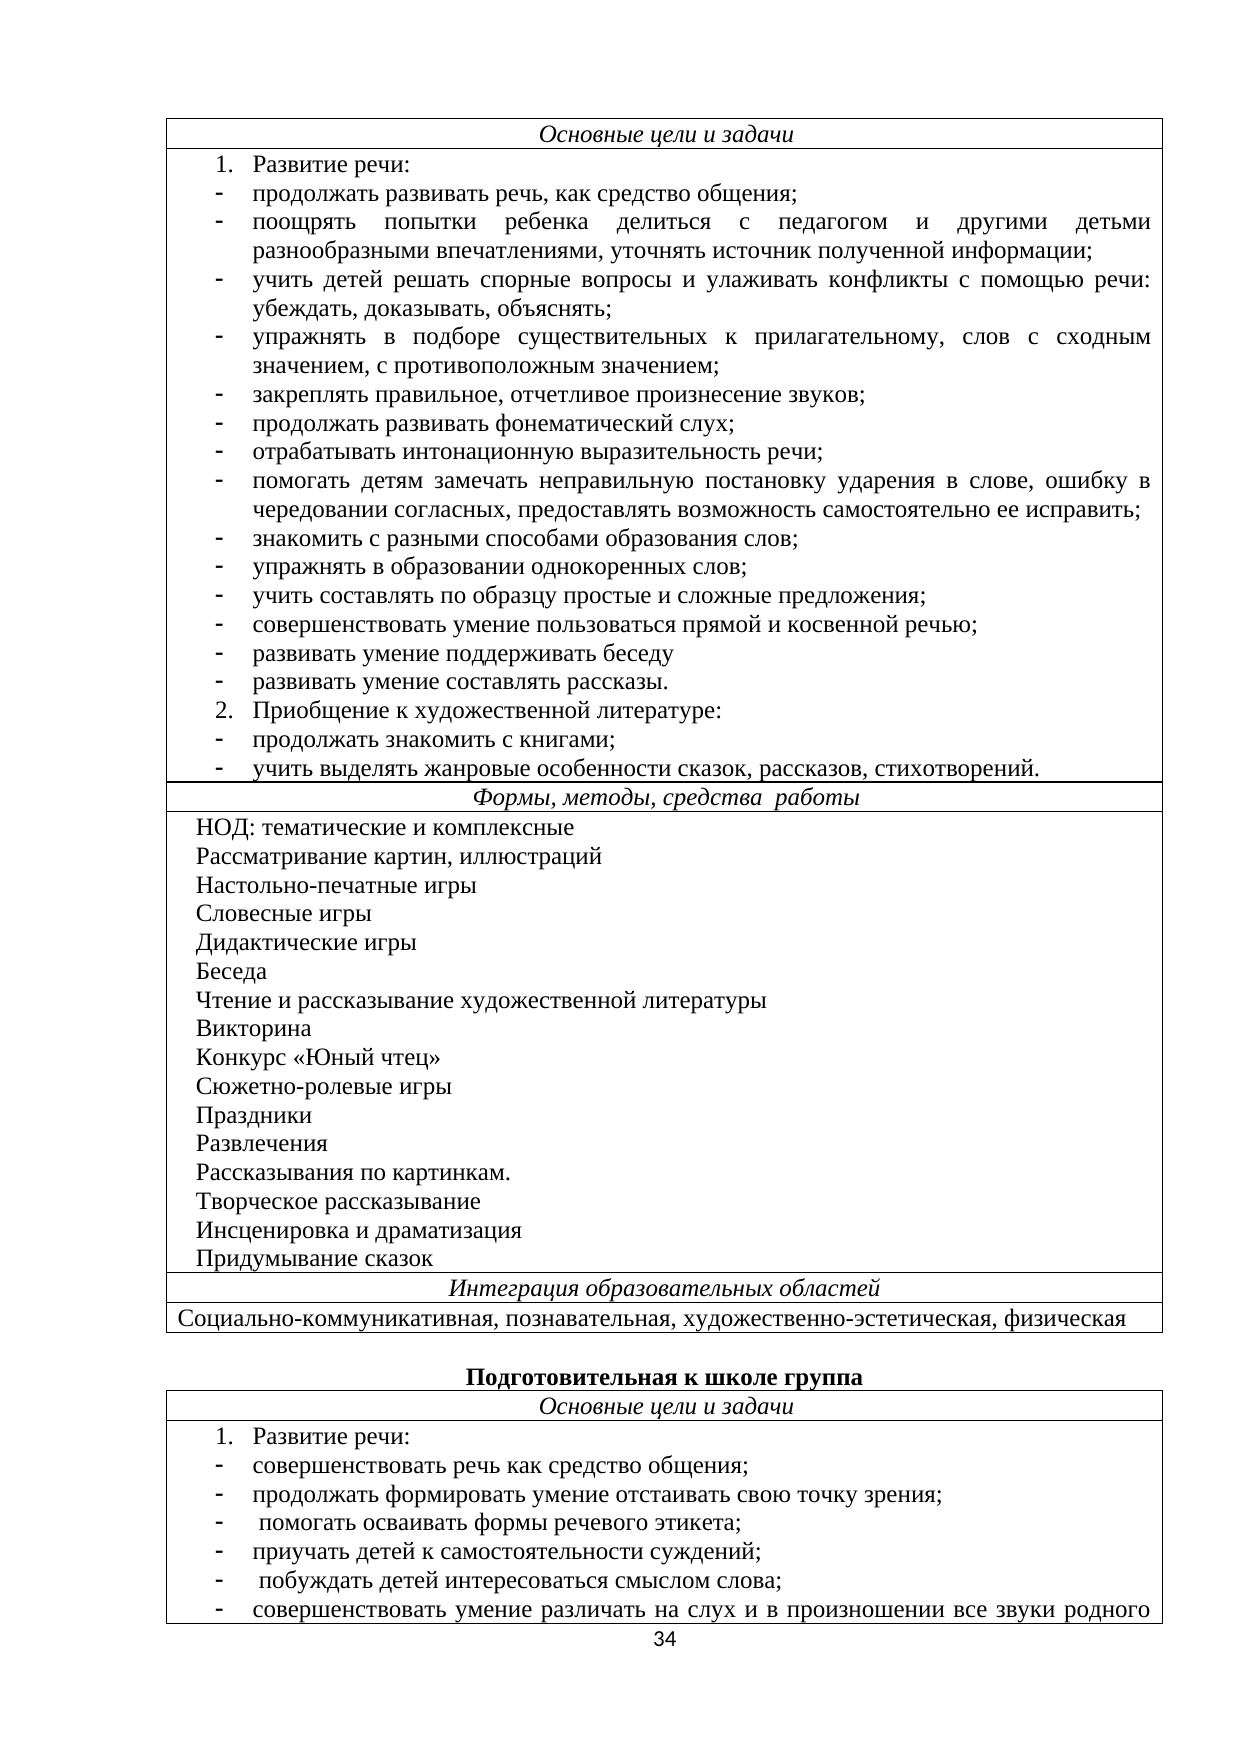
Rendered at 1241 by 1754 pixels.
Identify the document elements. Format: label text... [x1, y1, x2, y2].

table_cell Развитие речи: продолжать развивать речь, как средство общения; поощрять попытки ребенка делиться с педагогом и другими детьми разнообразными впечатлениями, уточнять источник полученной информации; учить детей решать спорные вопросы и улаживать конфликты с помощью речи: убеждать, доказывать, объяснять; упражнять в подборе существительных к прилагательному, слов с сходным значением, с противоположным значением; закреплять правильное, отчетливое произнесение звуков; продолжать развивать фонематический слух; отрабатывать интонационную выразительность речи; помогать детям замечать неправильную постановку ударения в слове, ошибку в чередовании согласных, предоставлять возможность самостоятельно ее исправить; знакомить с разными способами образования слов; упражнять в образовании однокоренных слов; учить составлять по образцу простые и сложные предложения; совершенствовать умение пользоваться прямой и косвенной речью; развивать умение поддерживать беседу развивать умение составлять рассказы. Приобщение к художественной литературе: продолжать знакомить с книгами; учить выделять жанровые особенности сказок, рассказов, стихотворений. [167, 149, 1162, 781]
table_cell Социально-коммуникативная, познавательная, художественно-эстетическая, физическая [167, 1303, 1162, 1332]
table_header Основные цели и задачи [167, 1391, 1162, 1420]
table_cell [167, 1421, 1162, 1622]
table_header Основные цели и задачи [167, 119, 1162, 148]
table_cell Интеграция образовательных областей [167, 1273, 1162, 1302]
text Подготовительная к школе группа [177, 1362, 1152, 1390]
table_cell НОД: тематические и комплексные Рассматривание картин, иллюстраций Настольно-печатные игры Словесные игры Дидактические игры Беседа Чтение и рассказывание художественной литературы Викторина Конкурс «Юный чтец» Сюжетно-ролевые игры Праздники Развлечения Рассказывания по картинкам. Творческое рассказывание Инсценировка и драматизация Придумывание сказок [167, 812, 1162, 1272]
table_cell Формы, методы, средства работы [167, 783, 1162, 811]
